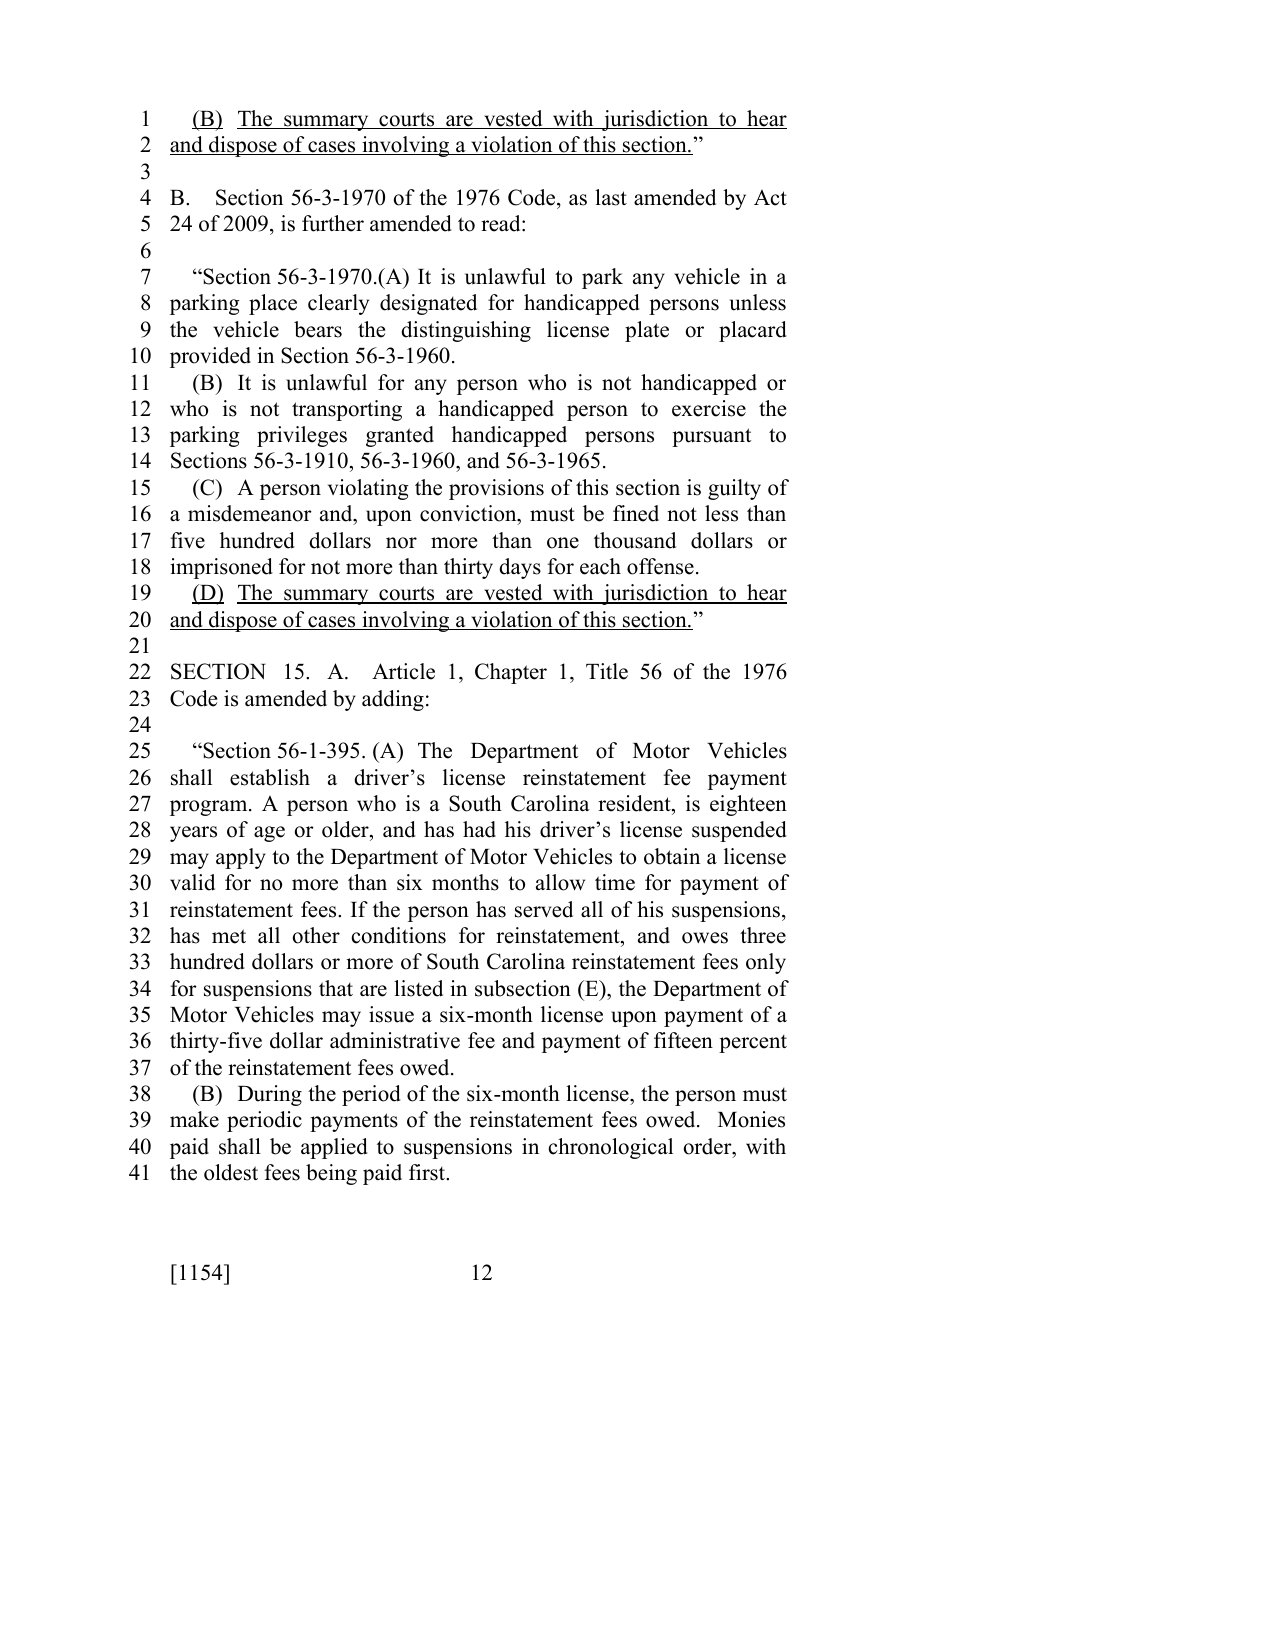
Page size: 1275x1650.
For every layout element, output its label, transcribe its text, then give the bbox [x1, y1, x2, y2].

text “Section 56-1-395. (A) The Department of Motor Vehicles shall establish a driver’s license reinstatement fee payment program. A person who is a South Carolina resident, is eighteen years of age or older, and has had his driver’s license suspended may apply to the Department of Motor Vehicles to obtain a license valid for no more than six months to allow time for payment of reinstatement fees. If the person has served all of his suspensions, has met all other conditions for reinstatement, and owes three hundred dollars or more of South Carolina reinstatement fees only for suspensions that are listed in subsection (E), the Department of Motor Vehicles may issue a six-month license upon payment of a thirty-five dollar administrative fee and payment of fifteen percent of the reinstatement fees owed. [169, 737, 787, 1080]
text (B) The summary courts are vested with jurisdiction to hear and dispose of cases involving a violation of this section.” [169, 105, 787, 158]
text B. Section 56-3-1970 of the 1976 Code, as last amended by Act 24 of 2009, is further amended to read: [169, 184, 787, 237]
text “Section 56-3-1970.(A) It is unlawful to park any vehicle in a parking place clearly designated for handicapped persons unless the vehicle bears the distinguishing license plate or placard provided in Section 56-3-1960. [169, 263, 787, 368]
text (C) A person violating the provisions of this section is guilty of a misdemeanor and, upon conviction, must be fined not less than five hundred dollars nor more than one thousand dollars or imprisoned for not more than thirty days for each offense. [169, 474, 787, 579]
text (B) During the period of the six-month license, the person must make periodic payments of the reinstatement fees owed. Monies paid shall be applied to suspensions in chronological order, with the oldest fees being paid first. [169, 1080, 787, 1186]
text SECTION 15. A. Article 1, Chapter 1, Title 56 of the 1976 Code is amended by adding: [169, 658, 787, 711]
text (B) It is unlawful for any person who is not handicapped or who is not transporting a handicapped person to exercise the parking privileges granted handicapped persons pursuant to Sections 56-3-1910, 56-3-1960, and 56-3-1965. [169, 368, 787, 474]
text (D) The summary courts are vested with jurisdiction to hear and dispose of cases involving a violation of this section.” [169, 579, 787, 632]
